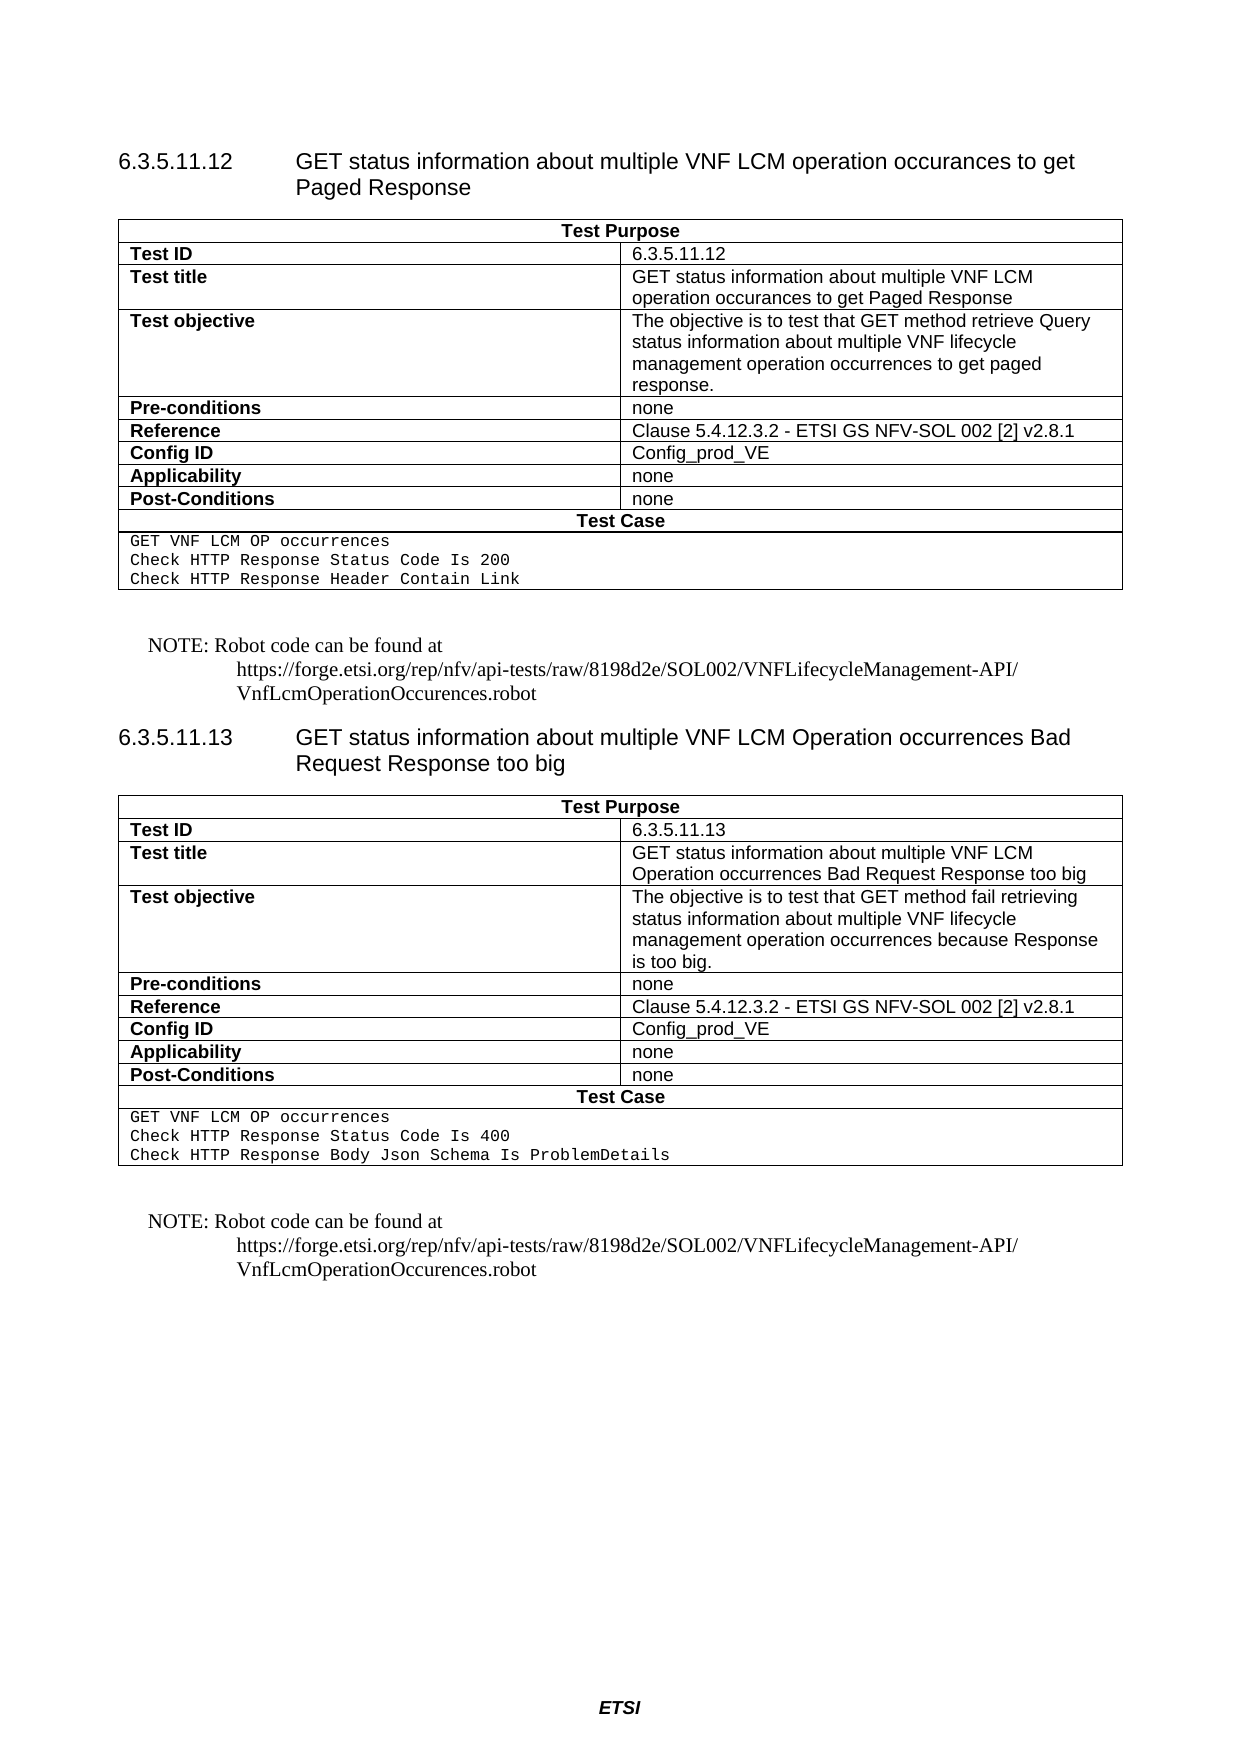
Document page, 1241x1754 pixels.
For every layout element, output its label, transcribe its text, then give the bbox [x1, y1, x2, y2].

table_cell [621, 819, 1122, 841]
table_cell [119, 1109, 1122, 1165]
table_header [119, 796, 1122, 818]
subtitle 6.3.5.11.13 GET status information about multiple VNF LCM Operation occurrences Bad Request Response too big [118, 724, 1122, 777]
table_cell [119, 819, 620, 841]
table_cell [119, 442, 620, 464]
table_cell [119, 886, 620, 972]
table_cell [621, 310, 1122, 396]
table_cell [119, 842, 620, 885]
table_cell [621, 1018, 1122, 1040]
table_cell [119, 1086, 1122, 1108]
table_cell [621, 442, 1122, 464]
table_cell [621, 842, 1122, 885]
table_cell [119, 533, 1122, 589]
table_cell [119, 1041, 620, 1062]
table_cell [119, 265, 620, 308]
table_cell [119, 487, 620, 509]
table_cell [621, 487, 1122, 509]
text NOTE: Robot code can be found at https://forge.etsi.org/rep/nfv/api-tests/raw/8198d2e/SOL002/VNFLifecycleManagement-API/VnfLcmOperationOccurences.robot [148, 633, 1122, 705]
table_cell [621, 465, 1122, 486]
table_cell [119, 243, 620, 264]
subtitle 6.3.5.11.12 GET status information about multiple VNF LCM operation occurances to get Paged Response [118, 148, 1122, 200]
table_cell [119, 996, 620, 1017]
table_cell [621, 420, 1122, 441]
text NOTE: Robot code can be found at https://forge.etsi.org/rep/nfv/api-tests/raw/8198d2e/SOL002/VNFLifecycleManagement-API/VnfLcmOperationOccurences.robot [148, 1209, 1122, 1281]
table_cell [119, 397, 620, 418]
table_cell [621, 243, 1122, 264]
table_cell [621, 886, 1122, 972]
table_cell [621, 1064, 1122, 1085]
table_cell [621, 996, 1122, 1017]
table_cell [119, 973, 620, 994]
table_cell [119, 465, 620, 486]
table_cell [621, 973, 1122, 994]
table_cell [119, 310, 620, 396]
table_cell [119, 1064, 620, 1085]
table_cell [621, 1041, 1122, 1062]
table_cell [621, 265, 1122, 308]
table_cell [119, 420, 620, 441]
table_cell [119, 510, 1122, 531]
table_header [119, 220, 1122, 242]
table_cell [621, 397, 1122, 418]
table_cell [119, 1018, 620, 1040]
